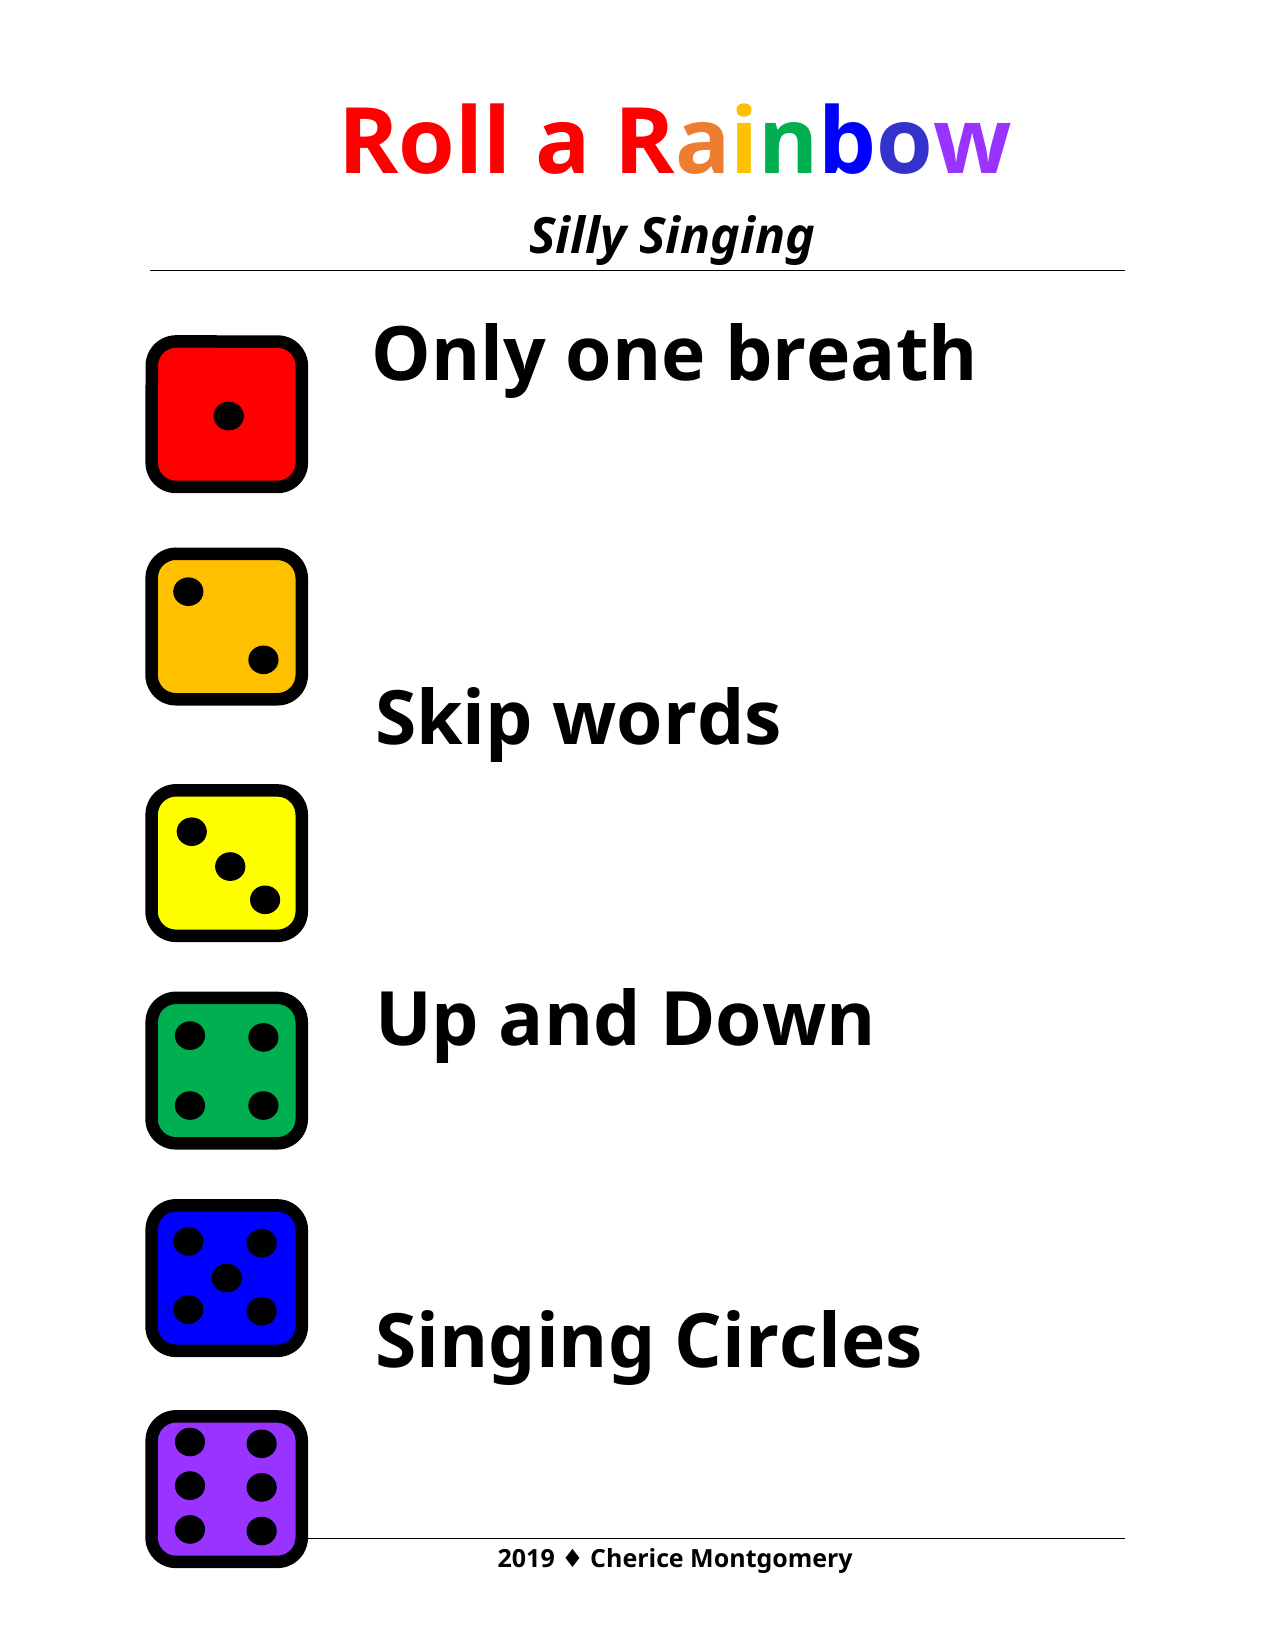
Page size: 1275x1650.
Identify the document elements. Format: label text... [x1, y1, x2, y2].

text Only one breath [150, 300, 1125, 402]
text Singing Circles [150, 1287, 1125, 1389]
text Up and Down [150, 965, 1125, 1068]
text Skip words [150, 664, 1125, 766]
